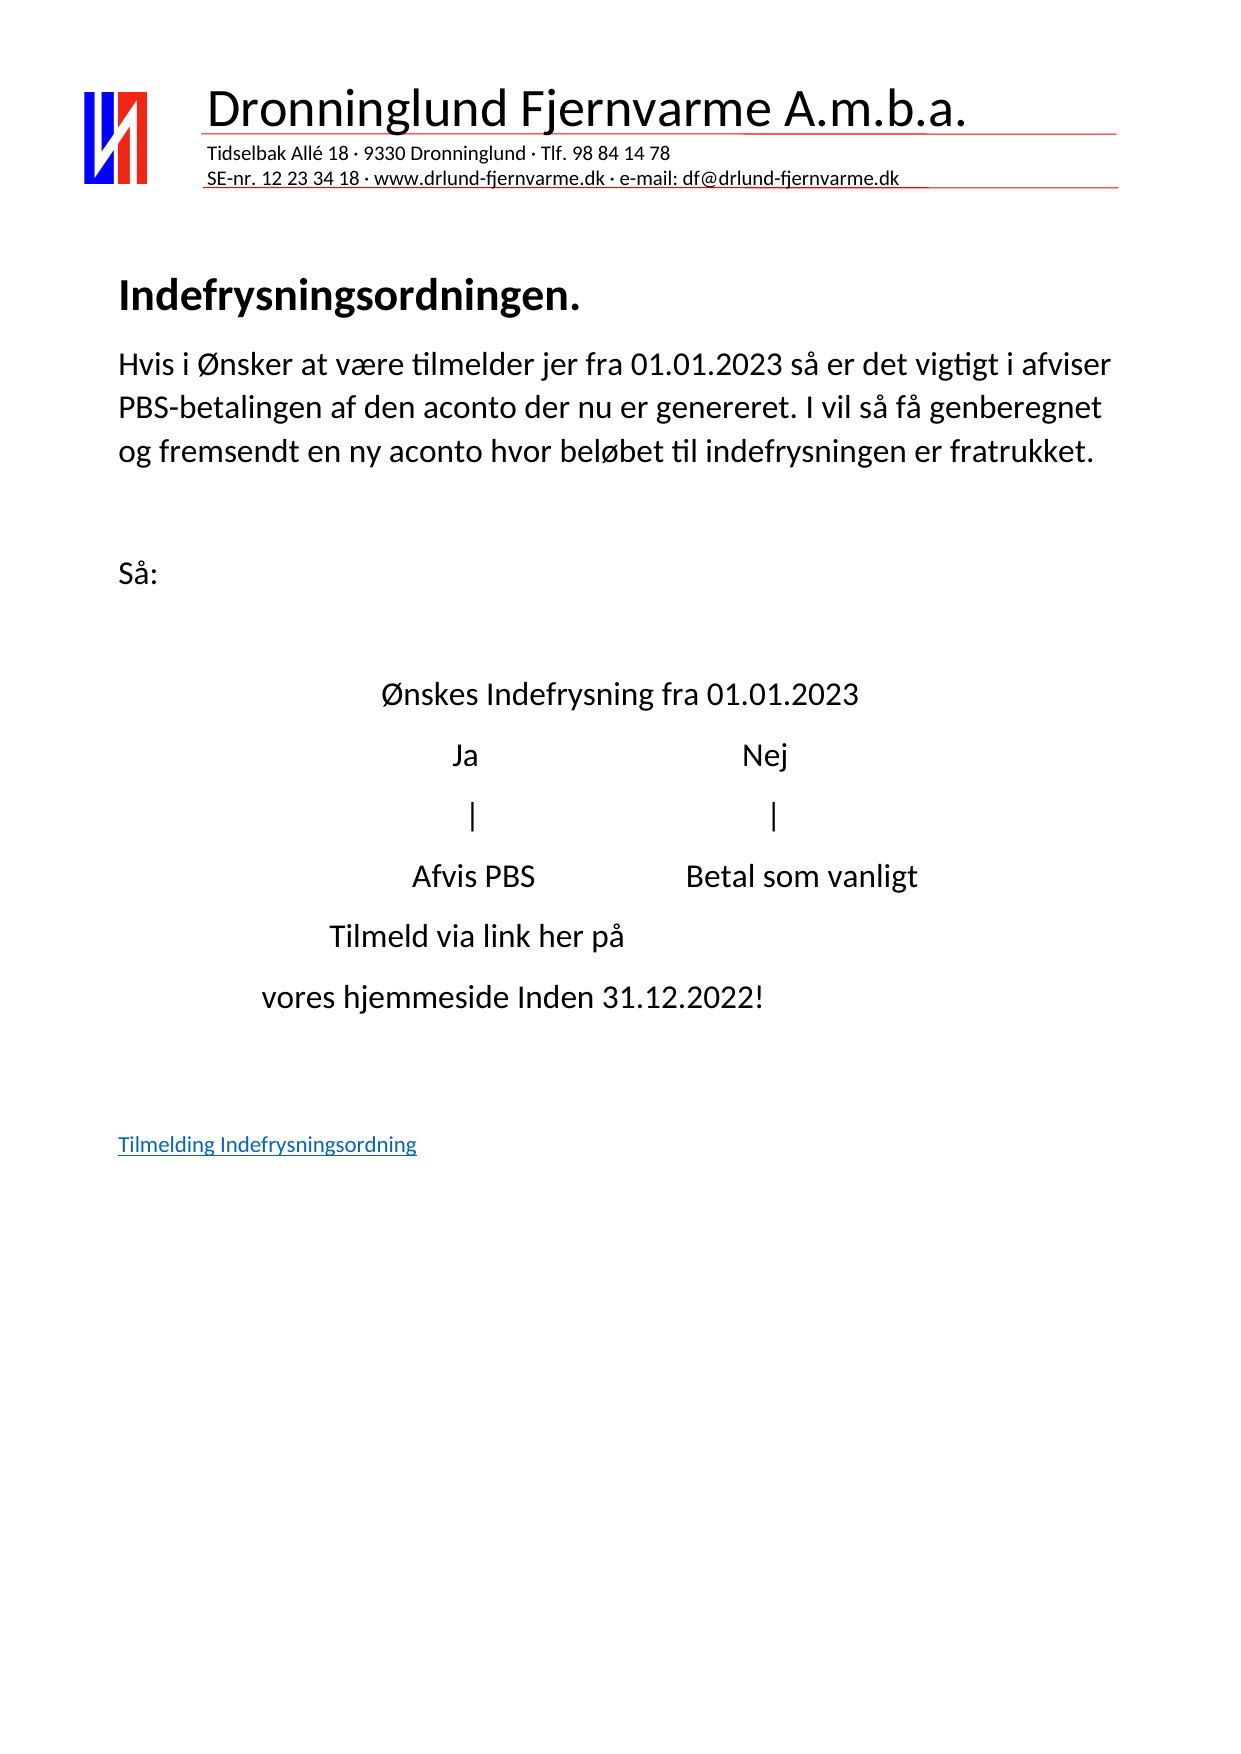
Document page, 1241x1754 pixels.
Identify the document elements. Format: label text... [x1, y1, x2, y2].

text Ja Nej [118, 734, 1122, 774]
text Tilmelding Indefrysningsordning [118, 1131, 1122, 1158]
text Ønskes Indefrysning fra 01.01.2023 [118, 673, 1122, 714]
text Afvis PBS Betal som vanligt [118, 855, 1122, 896]
text Tilmeld via link her på [118, 916, 1122, 956]
picture [84, 92, 147, 184]
text vores hjemmeside Inden 31.12.2022! [118, 976, 1122, 1017]
text | | [118, 794, 1122, 835]
text Hvis i Ønsker at være tilmelder jer fra 01.01.2023 så er det vigtigt i afviser PBS-betalingen af den aconto der nu er genereret. I vil så få genberegnet og fremsendt en ny aconto hvor beløbet til indefrysningen er fratrukket. [118, 343, 1122, 471]
text Så: [118, 552, 1122, 592]
text Indefrysningsordningen. [118, 266, 1122, 322]
